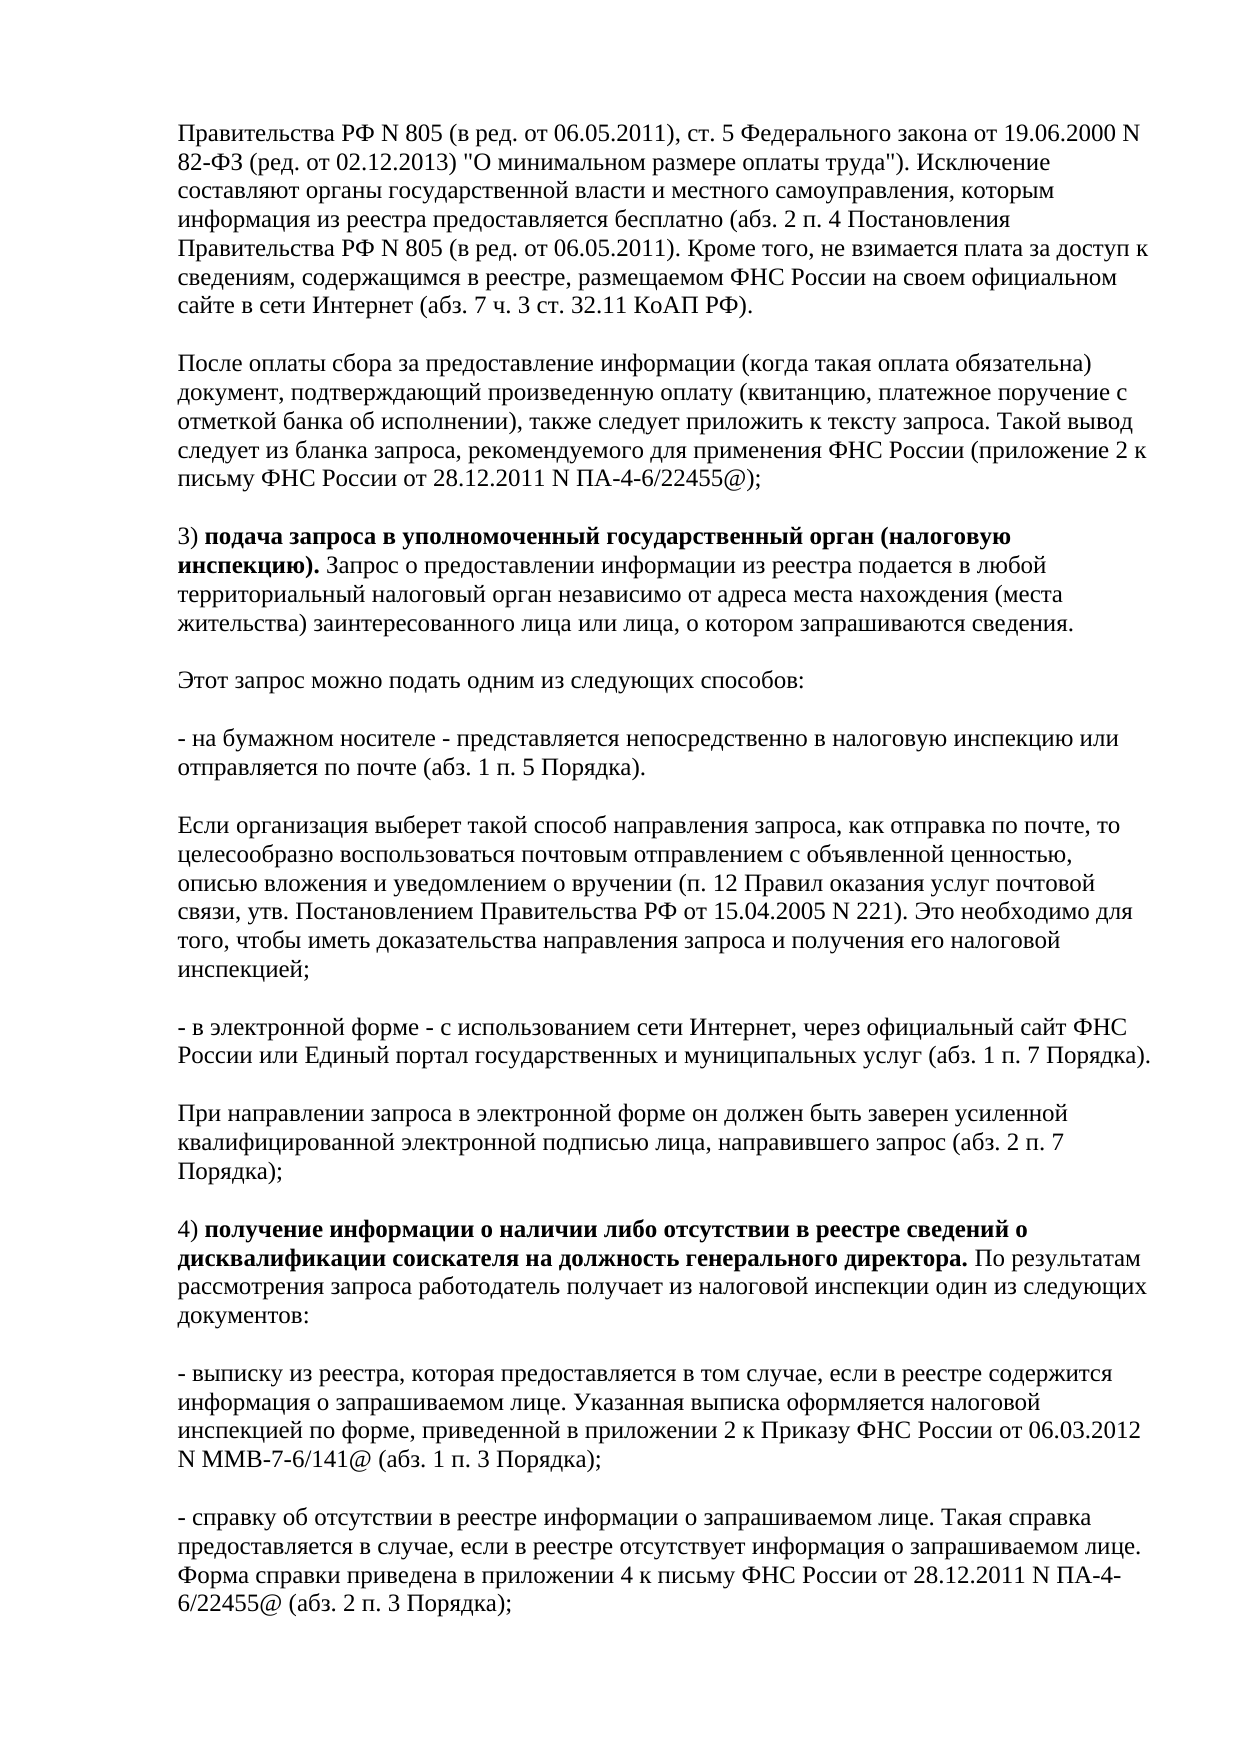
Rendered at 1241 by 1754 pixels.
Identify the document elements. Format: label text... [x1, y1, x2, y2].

text - справку об отсутствии в реестре информации о запрашиваемом лице. Такая справка предоставляется в случае, если в реестре отсутствует информация о запрашиваемом лице. Форма справки приведена в приложении 4 к письму ФНС России от 28.12.2011 N ПА-4-6/22455@ (абз. 2 п. 3 Порядка); [177, 1502, 1152, 1617]
text - на бумажном носителе - представляется непосредственно в налоговую инспекцию или отправляется по почте (абз. 1 п. 5 Порядка). [177, 723, 1152, 781]
text - выписку из реестра, которая предоставляется в том случае, если в реестре содержится информация о запрашиваемом лице. Указанная выписка оформляется налоговой инспекцией по форме, приведенной в приложении 2 к Приказу ФНС России от 06.03.2012 N ММВ-7-6/141@ (абз. 1 п. 3 Порядка); [177, 1358, 1152, 1473]
text 4) получение информации о наличии либо отсутствии в реестре сведений о дисквалификации соискателя на должность генерального директора. По результатам рассмотрения запроса работодатель получает из налоговой инспекции один из следующих документов: [177, 1214, 1152, 1329]
text 3) подача запроса в уполномоченный государственный орган (налоговую инспекцию). Запрос о предоставлении информации из реестра подается в любой территориальный налоговый орган независимо от адреса места нахождения (места жительства) заинтересованного лица или лица, о котором запрашиваются сведения. [177, 521, 1152, 636]
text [177, 118, 1152, 319]
text Если организация выберет такой способ направления запроса, как отправка по почте, то целесообразно воспользоваться почтовым отправлением с объявленной ценностью, описью вложения и уведомлением о вручении (п. 12 Правил оказания услуг почтовой связи, утв. Постановлением Правительства РФ от 15.04.2005 N 221). Это необходимо для того, чтобы иметь доказательства направления запроса и получения его налоговой инспекцией; [177, 810, 1152, 983]
text При направлении запроса в электронной форме он должен быть заверен усиленной квалифицированной электронной подписью лица, направившего запрос (абз. 2 п. 7 Порядка); [177, 1098, 1152, 1185]
text Этот запрос можно подать одним из следующих способов: [177, 666, 1152, 694]
text После оплаты сбора за предоставление информации (когда такая оплата обязательна) документ, подтверждающий произведенную оплату (квитанцию, платежное поручение с отметкой банка об исполнении), также следует приложить к тексту запроса. Такой вывод следует из бланка запроса, рекомендуемого для применения ФНС России (приложение 2 к письму ФНС России от 28.12.2011 N ПА-4-6/22455@); [177, 348, 1152, 492]
text - в электронной форме - с использованием сети Интернет, через официальный сайт ФНС России или Единый портал государственных и муниципальных услуг (абз. 1 п. 7 Порядка). [177, 1012, 1152, 1069]
